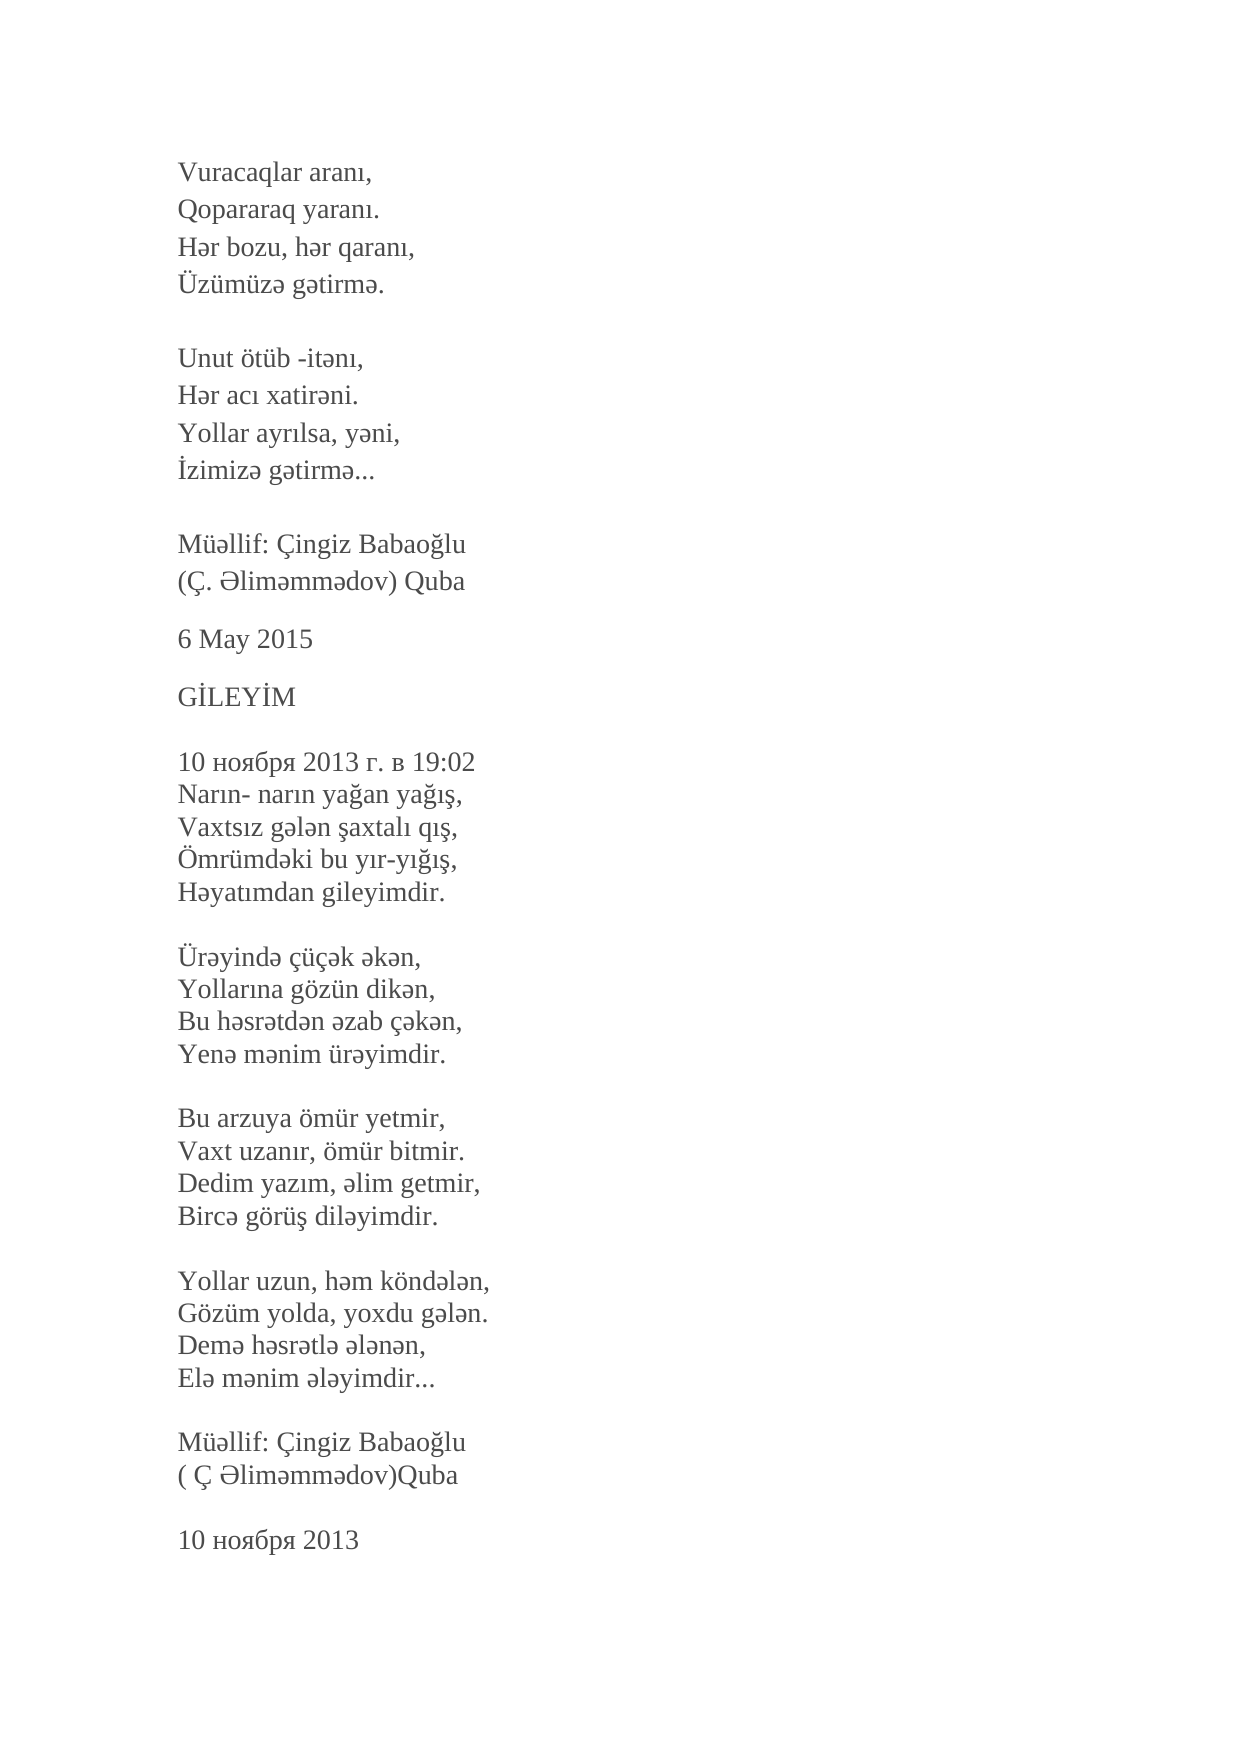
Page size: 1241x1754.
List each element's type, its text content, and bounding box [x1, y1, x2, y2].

text GİLEYİM [177, 680, 1152, 713]
text Müəllif: Çingiz Babaoğlu ( Ç Əliməmmədov)Quba [177, 1393, 1152, 1490]
text 10 ноября 2013 г. в 19:02 Narın- narın yağan yağış, Vaxtsız gələn şaxtalı qış, Ömrümdəki bu yır-yığış, Həyatımdan gileyimdir. Ürəyində çüçək əkən, Yollarına gözün dikən, Bu həsrətdən əzab çəkən, Yenə mənim ürəyimdir. Bu arzuya ömür yetmir, Vaxt uzanır, ömür bitmir. Dedim yazım, əlim getmir, Bircə görüş diləyimdir. Yollar uzun, həm köndələn, Gözüm yolda, yoxdu gələn. Demə həsrətlə ələnən, Elə mənim ələyimdir... [177, 713, 1152, 1393]
text 10 ноября 2013 [177, 1523, 1152, 1555]
text 6 May 2015 [177, 622, 1152, 655]
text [177, 118, 1152, 597]
